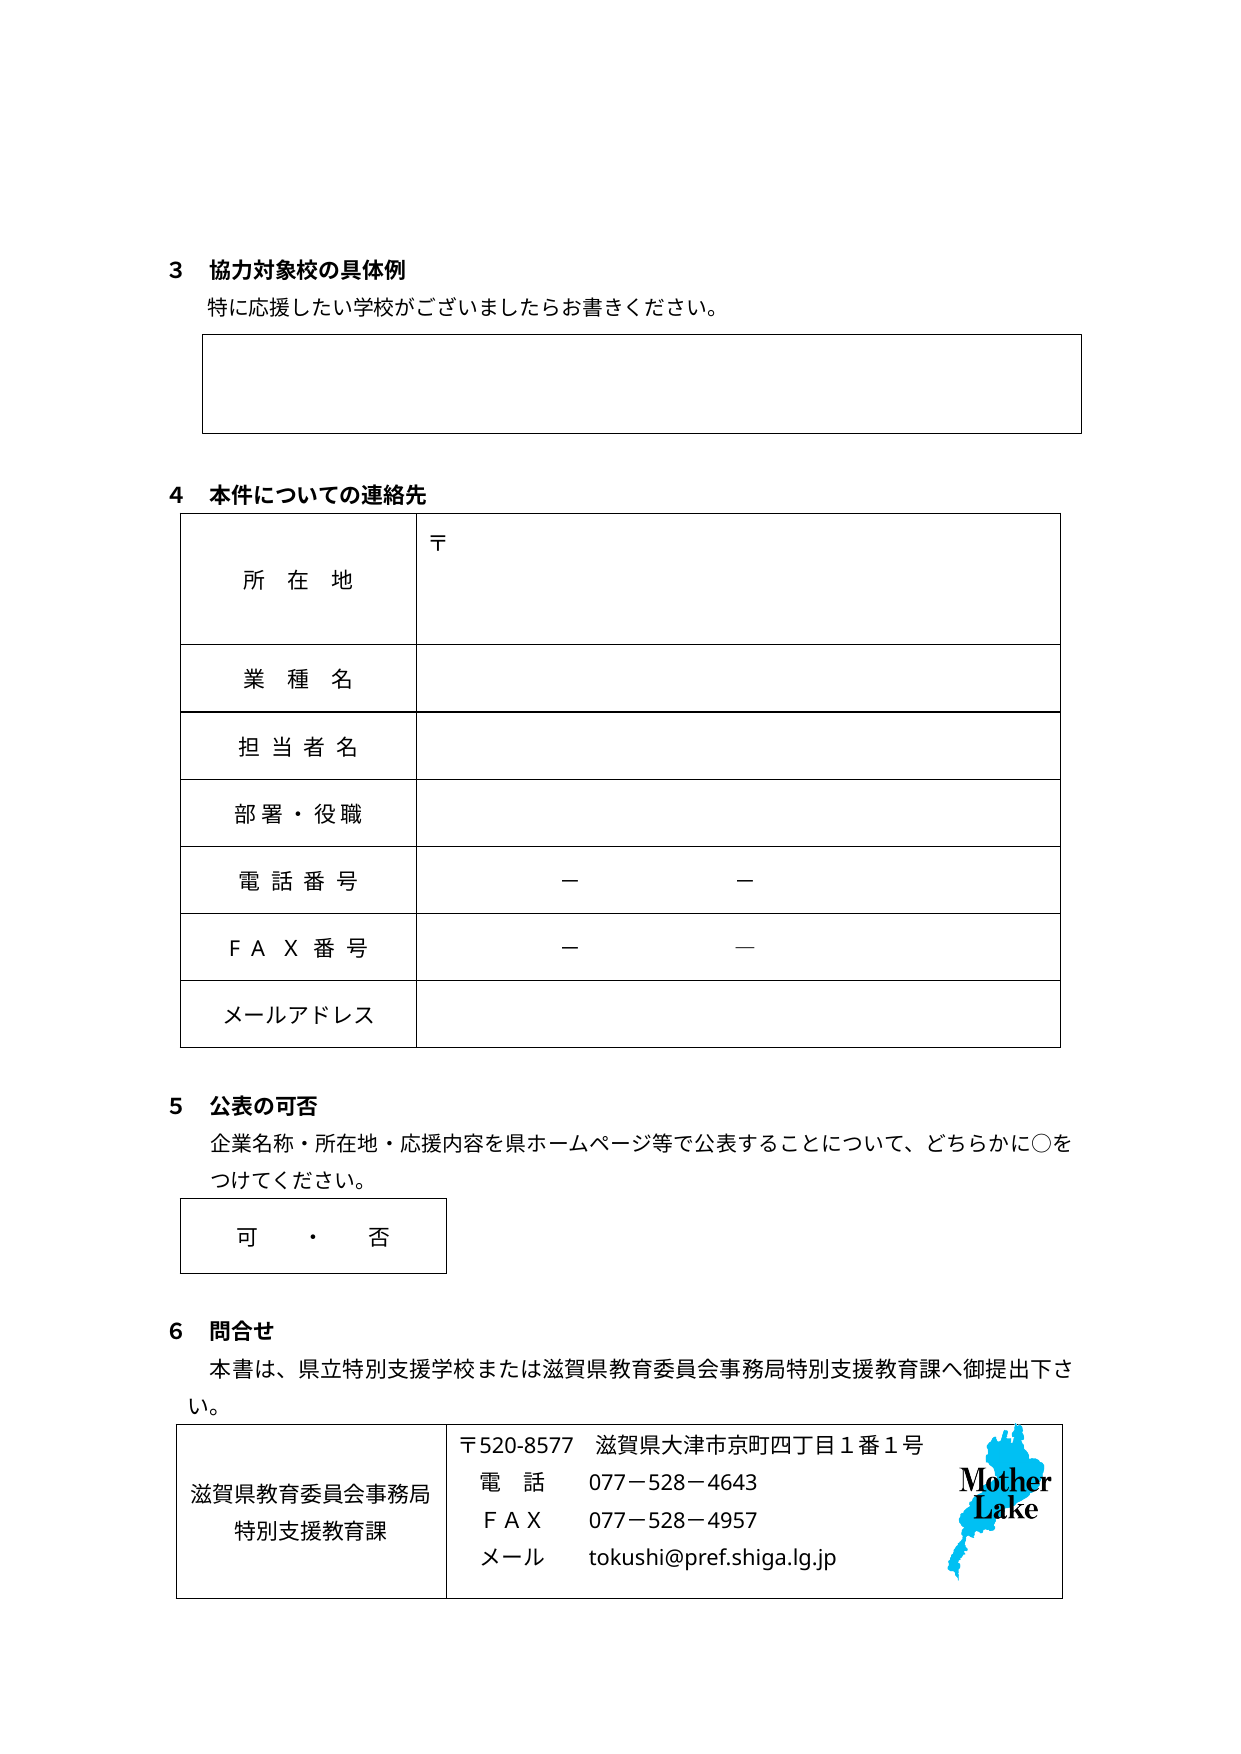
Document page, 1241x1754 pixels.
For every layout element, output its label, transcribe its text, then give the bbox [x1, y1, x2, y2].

picture [947, 1423, 1014, 1565]
text ４ 本件についての連絡先 [165, 475, 1075, 513]
text ３ 協力対象校の具体例 [165, 250, 1075, 288]
table_header 所在地 [181, 514, 416, 644]
table_cell － － [417, 847, 1060, 913]
table_header 〒520-8577 滋賀県大津市京町四丁目１番１号 電 話 077－528－4643 ＦＡＸ 077－528－4957 メール tokushi@pref.shiga.lg.jp [447, 1425, 1062, 1598]
table_header 可 ・ 否 [181, 1199, 446, 1273]
table_cell [417, 780, 1060, 846]
picture [947, 1423, 1052, 1581]
table_cell 業種名 [181, 645, 416, 711]
table_cell [417, 981, 1060, 1047]
table_cell FAＸ番号 [181, 914, 416, 980]
text 特に応援したい学校がございましたらお書きください。 [165, 288, 1075, 325]
table_cell 担当者名 [181, 713, 416, 778]
table_cell － ― [417, 914, 1060, 980]
text ５ 公表の可否 [165, 1086, 1075, 1123]
text 企業名称・所在地・応援内容を県ホームページ等で公表することについて、どちらかに○をつけてください。 [210, 1123, 1075, 1198]
table_header 〒 [417, 514, 1060, 644]
table_header 滋賀県教育委員会事務局 特別支援教育課 [177, 1425, 446, 1598]
table_cell 電話番号 [181, 847, 416, 913]
table_cell [417, 645, 1060, 711]
text 本書は、県立特別支援学校または滋賀県教育委員会事務局特別支援教育課へ御提出下さい。 [165, 1349, 1075, 1424]
table_cell メールアドレス [181, 981, 416, 1047]
table_cell [417, 713, 1060, 778]
table_cell 部署・役職 [181, 780, 416, 846]
text ６ 問合せ [165, 1311, 1075, 1349]
